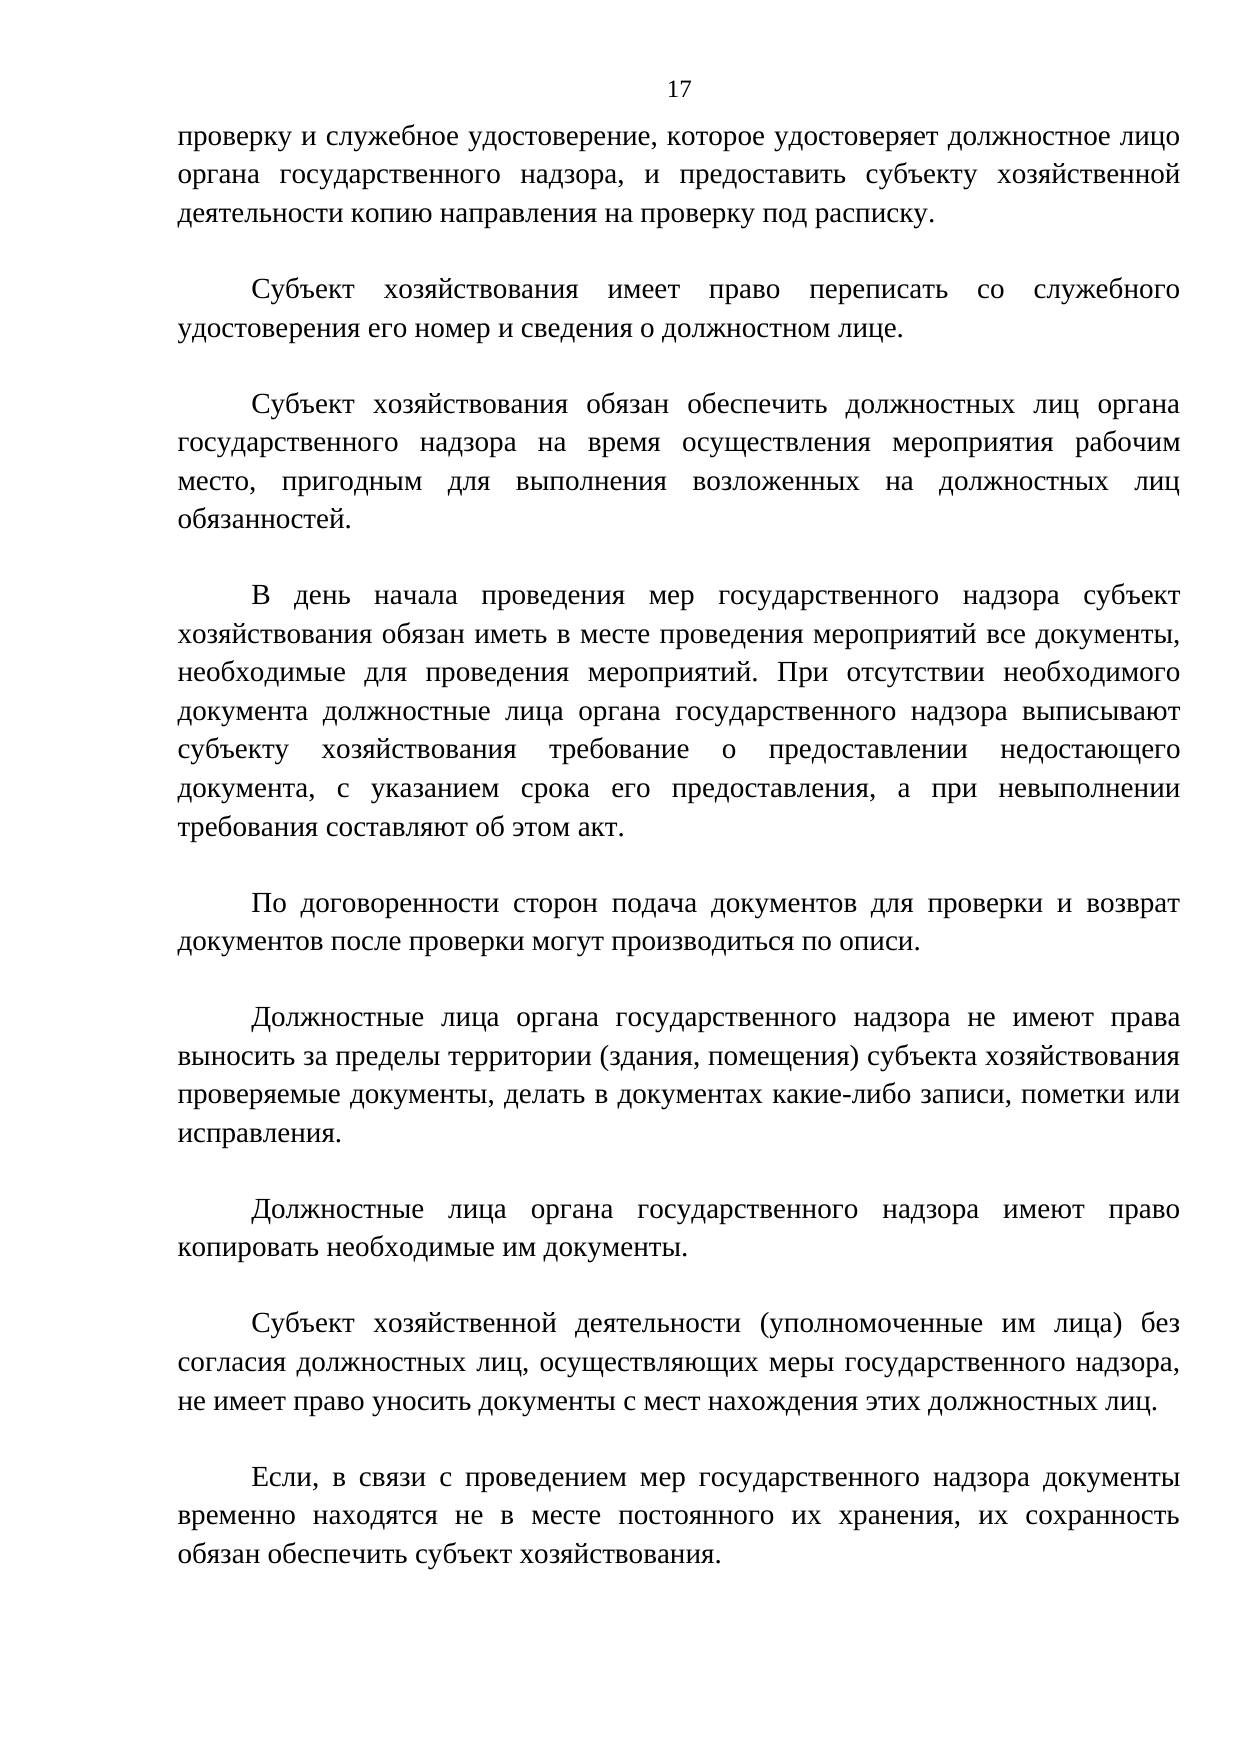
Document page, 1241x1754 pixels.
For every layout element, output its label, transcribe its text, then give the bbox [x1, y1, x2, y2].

text Должностные лица органа государственного надзора не имеют права выносить за пределы территории (здания, помещения) субъекта хозяйствования проверяемые документы, делать в документах какие-либо записи, пометки или исправления. [177, 999, 1181, 1148]
text Субъект хозяйствования имеет право переписать со служебного удостоверения его номер и сведения о должностном лице. [177, 271, 1181, 343]
text Должностные лица органа государственного надзора имеют право копировать необходимые им документы. [177, 1191, 1181, 1263]
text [177, 118, 1181, 229]
text Субъект хозяйственной деятельности (уполномоченные им лица) без согласия должностных лиц, осуществляющих меры государственного надзора, не имеет право уносить документы с мест нахождения этих должностных лиц. [177, 1306, 1181, 1416]
text Субъект хозяйствования обязан обеспечить должностных лиц органа государственного надзора на время осуществления мероприятия рабочим место, пригодным для выполнения возложенных на должностных лиц обязанностей. [177, 386, 1181, 535]
text По договоренности сторон подача документов для проверки и возврат документов после проверки могут производиться по описи. [177, 885, 1181, 957]
text Если, в связи с проведением мер государственного надзора документы временно находятся не в месте постоянного их хранения, их сохранность обязан обеспечить субъект хозяйствования. [177, 1459, 1181, 1569]
text В день начала проведения мер государственного надзора субъект хозяйствования обязан иметь в месте проведения мероприятий все документы, необходимые для проведения мероприятий. При отсутствии необходимого документа должностные лица органа государственного надзора выписывают субъекту хозяйствования требование о предоставлении недостающего документа, с указанием срока его предоставления, а при невыполнении требования составляют об этом акт. [177, 577, 1181, 842]
